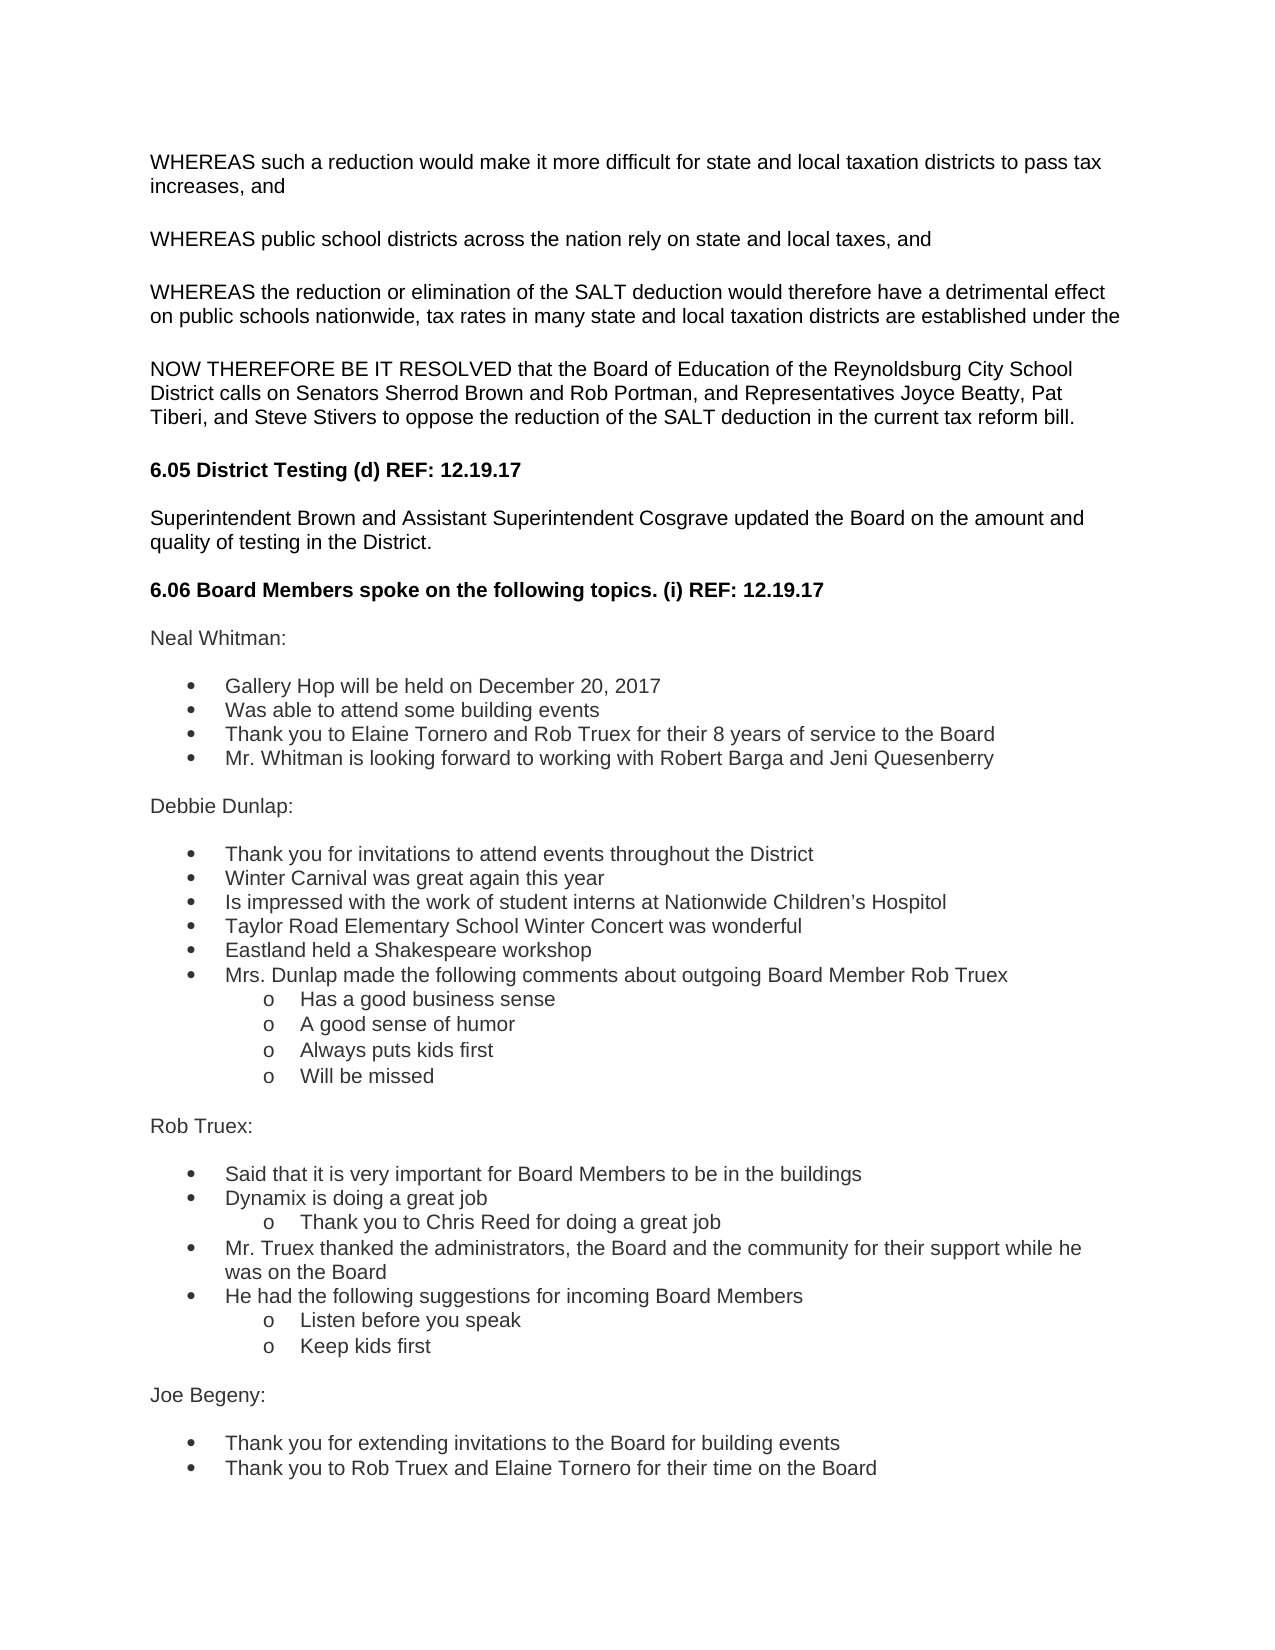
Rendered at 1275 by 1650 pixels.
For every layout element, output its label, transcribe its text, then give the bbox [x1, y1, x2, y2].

text WHEREAS such a reduction would make it more difficult for state and local taxation districts to pass tax increases, and [150, 150, 1125, 198]
list Keep kids first [262, 1333, 1125, 1359]
list Winter Carnival was great again this year [187, 866, 1125, 890]
list Mrs. Dunlap made the following comments about outgoing Board Member Rob Truex [187, 962, 1125, 986]
list Gallery Hop will be held on December 20, 2017 [187, 674, 1125, 698]
list Mr. Truex thanked the administrators, the Board and the community for their support while he was on the Board [187, 1236, 1125, 1284]
text Joe Begeny: [150, 1383, 1125, 1407]
list Thank you to Elaine Tornero and Rob Truex for their 8 years of service to the Board [187, 722, 1125, 746]
list Was able to attend some building events [187, 698, 1125, 722]
list Listen before you speak [262, 1308, 1125, 1333]
list Will be missed [262, 1064, 1125, 1090]
text Rob Truex: [150, 1114, 1125, 1138]
text Neal Whitman: [150, 626, 1125, 650]
list Said that it is very important for Board Members to be in the buildings [187, 1162, 1125, 1186]
list Thank you to Chris Reed for doing a great job [262, 1210, 1125, 1236]
text 6.06 Board Members spoke on the following topics. (i) REF: 12.19.17 [150, 578, 1125, 602]
text Superintendent Brown and Assistant Superintendent Cosgrave updated the Board on the amount and quality of testing in the District. [150, 506, 1125, 554]
list Thank you to Rob Truex and Elaine Tornero for their time on the Board [187, 1455, 1125, 1479]
list Thank you for extending invitations to the Board for building events [187, 1431, 1125, 1455]
list Dynamix is doing a great job [187, 1186, 1125, 1210]
text NOW THEREFORE BE IT RESOLVED that the Board of Education of the Reynoldsburg City School District calls on Senators Sherrod Brown and Rob Portman, and Representatives Joyce Beatty, Pat Tiberi, and Steve Stivers to oppose the reduction of the SALT deduction in the current tax reform bill. [150, 357, 1125, 429]
text WHEREAS public school districts across the nation rely on state and local taxes, and [150, 227, 1125, 251]
list Thank you for invitations to attend events throughout the District [187, 842, 1125, 866]
list Mr. Whitman is looking forward to working with Robert Barga and Jeni Quesenberry [187, 746, 1125, 770]
list Eastland held a Shakespeare workshop [187, 938, 1125, 962]
text WHEREAS the reduction or elimination of the SALT deduction would therefore have a detrimental effect on public schools nationwide, tax rates in many state and local taxation districts are established under the [150, 280, 1125, 328]
text 6.05 District Testing (d) REF: 12.19.17 [150, 458, 1125, 482]
list A good sense of humor [262, 1012, 1125, 1038]
list Always puts kids first [262, 1038, 1125, 1064]
list Is impressed with the work of student interns at Nationwide Children’s Hospitol [187, 890, 1125, 914]
list Has a good business sense [262, 986, 1125, 1012]
list He had the following suggestions for incoming Board Members [187, 1284, 1125, 1308]
list Taylor Road Elementary School Winter Concert was wonderful [187, 914, 1125, 938]
text Debbie Dunlap: [150, 794, 1125, 818]
